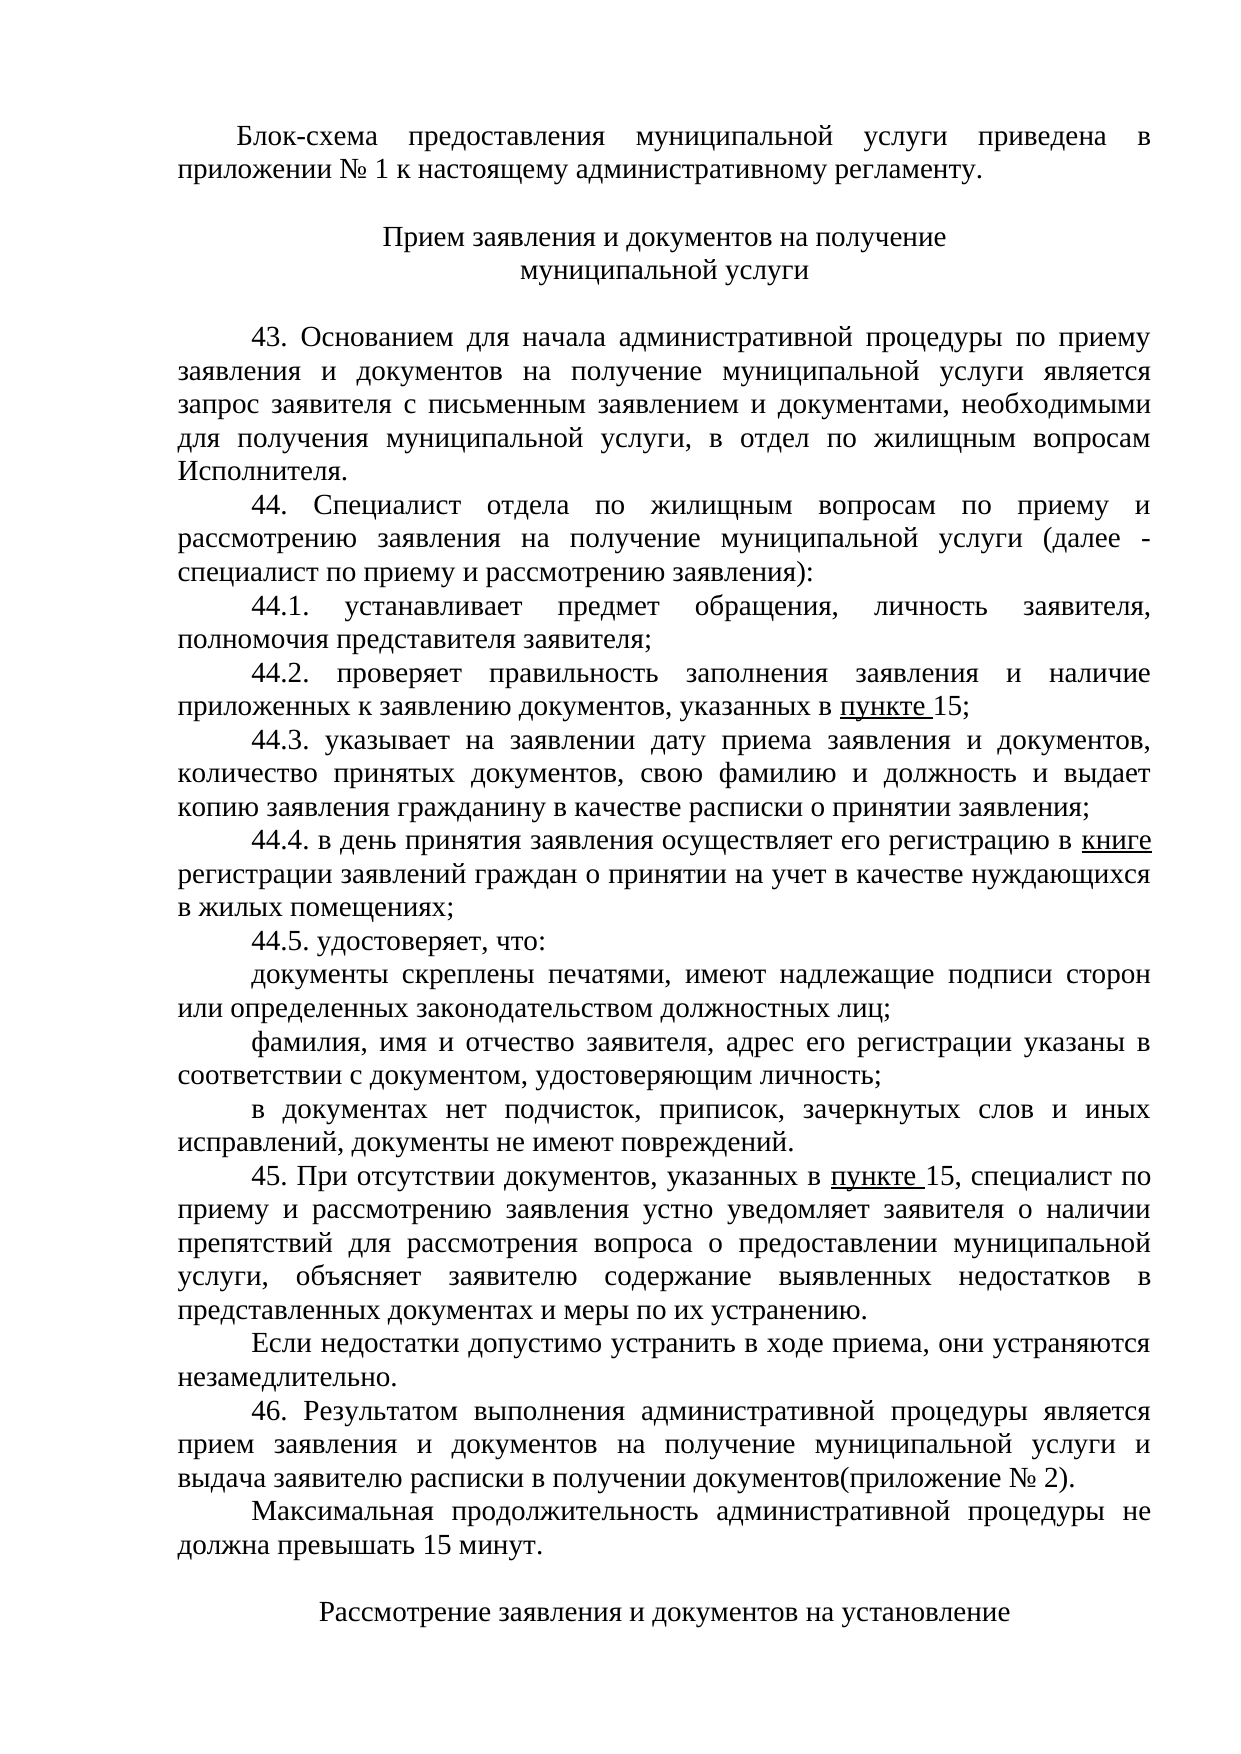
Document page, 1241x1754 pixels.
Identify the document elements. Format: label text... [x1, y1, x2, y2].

text 44.2. проверяет правильность заполнения заявления и наличие приложенных к заявлению документов, указанных в пункте 15; [177, 655, 1152, 722]
text Если недостатки допустимо устранить в ходе приема, они устраняются незамедлительно. [177, 1326, 1152, 1393]
text 43. Основанием для начала административной процедуры по приему заявления и документов на получение муниципальной услуги является запрос заявителя с письменным заявлением и документами, необходимыми для получения муниципальной услуги, в отдел по жилищным вопросам Исполнителя. [177, 319, 1152, 487]
text 44.5. удостоверяет, что: [177, 923, 1152, 957]
text Рассмотрение заявления и документов на установление [177, 1594, 1152, 1627]
text документы скреплены печатями, имеют надлежащие подписи сторон или определенных законодательством должностных лиц; [177, 957, 1152, 1024]
text Прием заявления и документов на получение [177, 219, 1152, 252]
text муниципальной услуги [177, 252, 1152, 286]
text в документах нет подчисток, приписок, зачеркнутых слов и иных исправлений, документы не имеют повреждений. [177, 1091, 1152, 1158]
text 45. При отсутствии документов, указанных в пункте 15, специалист по приему и рассмотрению заявления устно уведомляет заявителя о наличии препятствий для рассмотрения вопроса о предоставлении муниципальной услуги, объясняет заявителю содержание выявленных недостатков в представленных документах и меры по их устранению. [177, 1158, 1152, 1326]
text фамилия, имя и отчество заявителя, адрес его регистрации указаны в соответствии с документом, удостоверяющим личность; [177, 1024, 1152, 1091]
text 44.1. устанавливает предмет обращения, личность заявителя, полномочия представителя заявителя; [177, 588, 1152, 655]
text Блок-схема предоставления муниципальной услуги приведена в приложении № 1 к настоящему административному регламенту. [177, 118, 1152, 185]
text 44.3. указывает на заявлении дату приема заявления и документов, количество принятых документов, свою фамилию и должность и выдает копию заявления гражданину в качестве расписки о принятии заявления; [177, 722, 1152, 822]
text Максимальная продолжительность административной процедуры не должна превышать 15 минут. [177, 1493, 1152, 1560]
text 44. Специалист отдела по жилищным вопросам по приему и рассмотрению заявления на получение муниципальной услуги (далее - специалист по приему и рассмотрению заявления): [177, 487, 1152, 588]
text 44.4. в день принятия заявления осуществляет его регистрацию в книге регистрации заявлений граждан о принятии на учет в качестве нуждающихся в жилых помещениях; [177, 822, 1152, 923]
text 46. Результатом выполнения административной процедуры является прием заявления и документов на получение муниципальной услуги и выдача заявителю расписки в получении документов(приложение № 2). [177, 1393, 1152, 1493]
